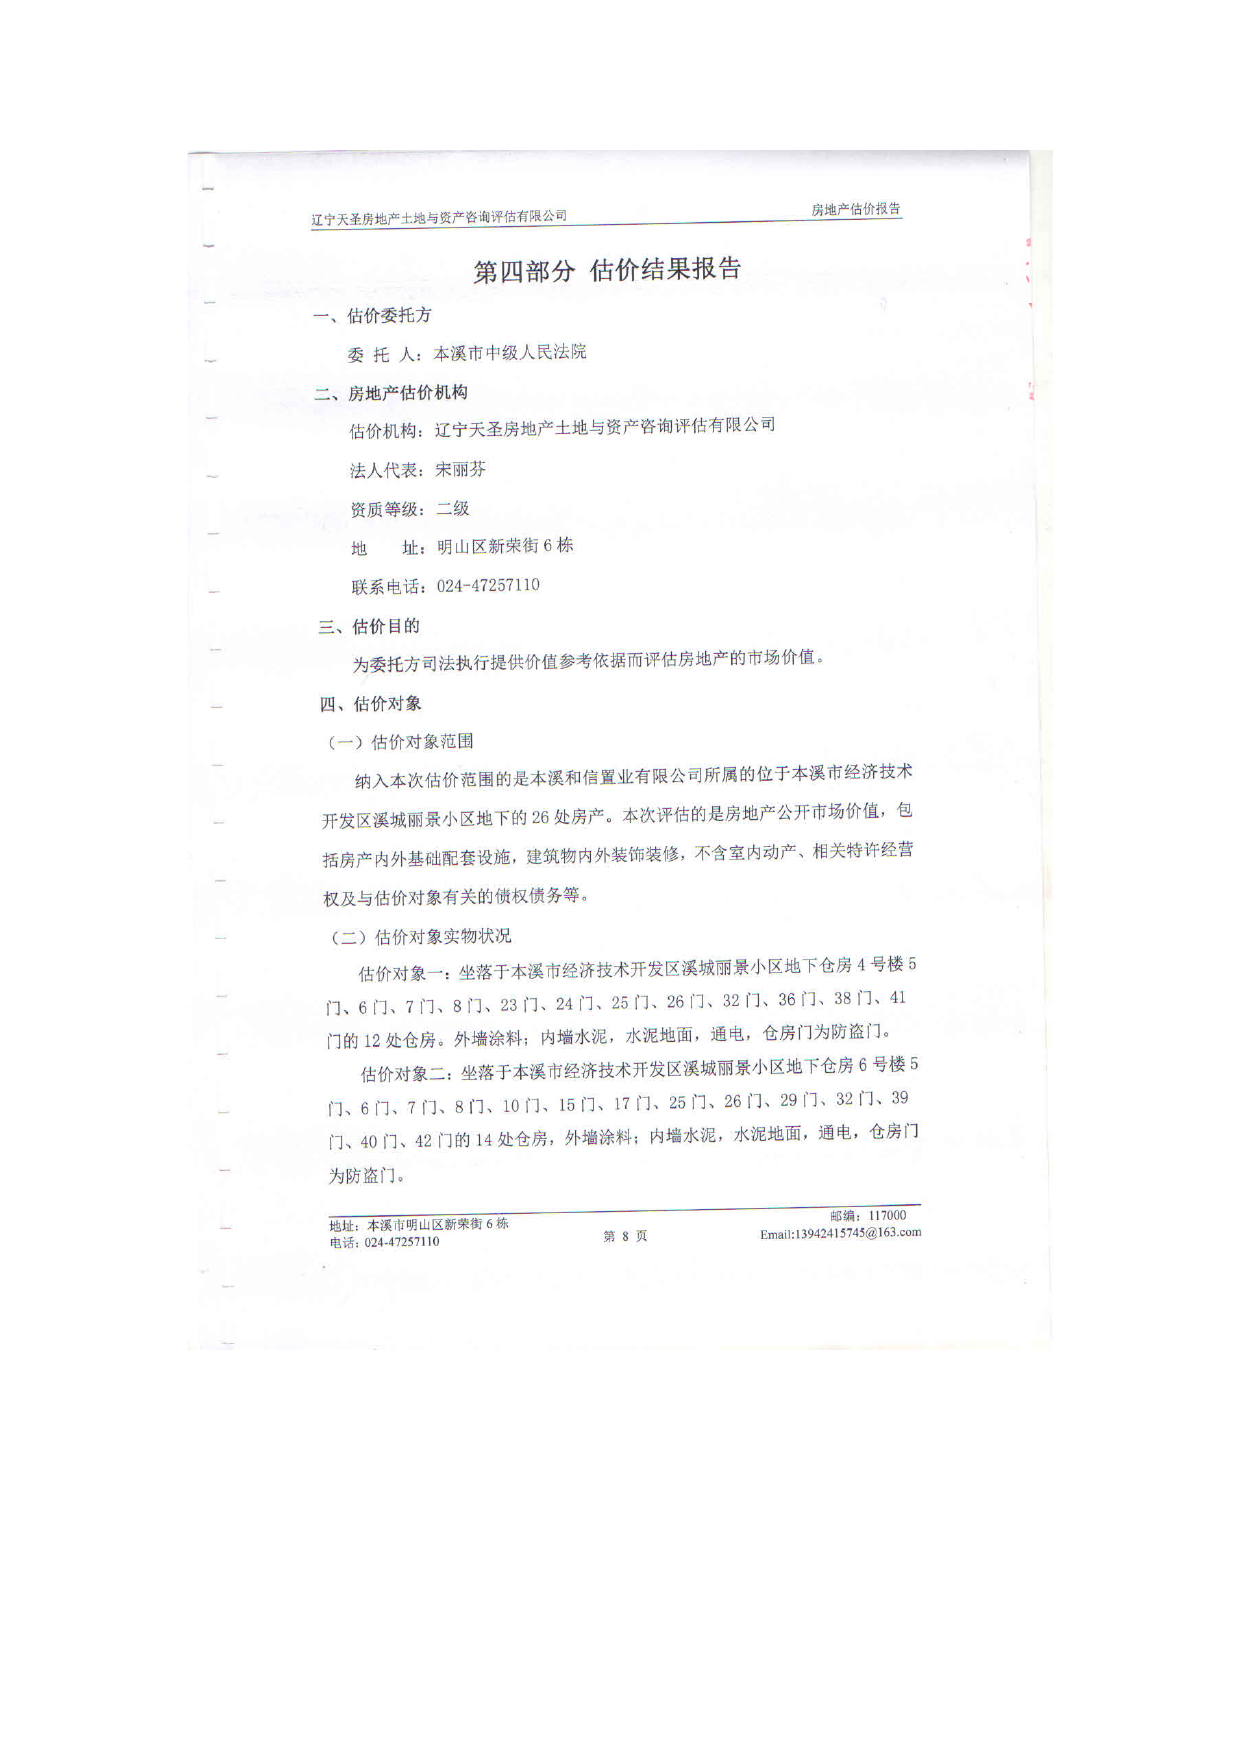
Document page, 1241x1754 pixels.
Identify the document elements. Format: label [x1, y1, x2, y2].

picture [187, 150, 1053, 1350]
